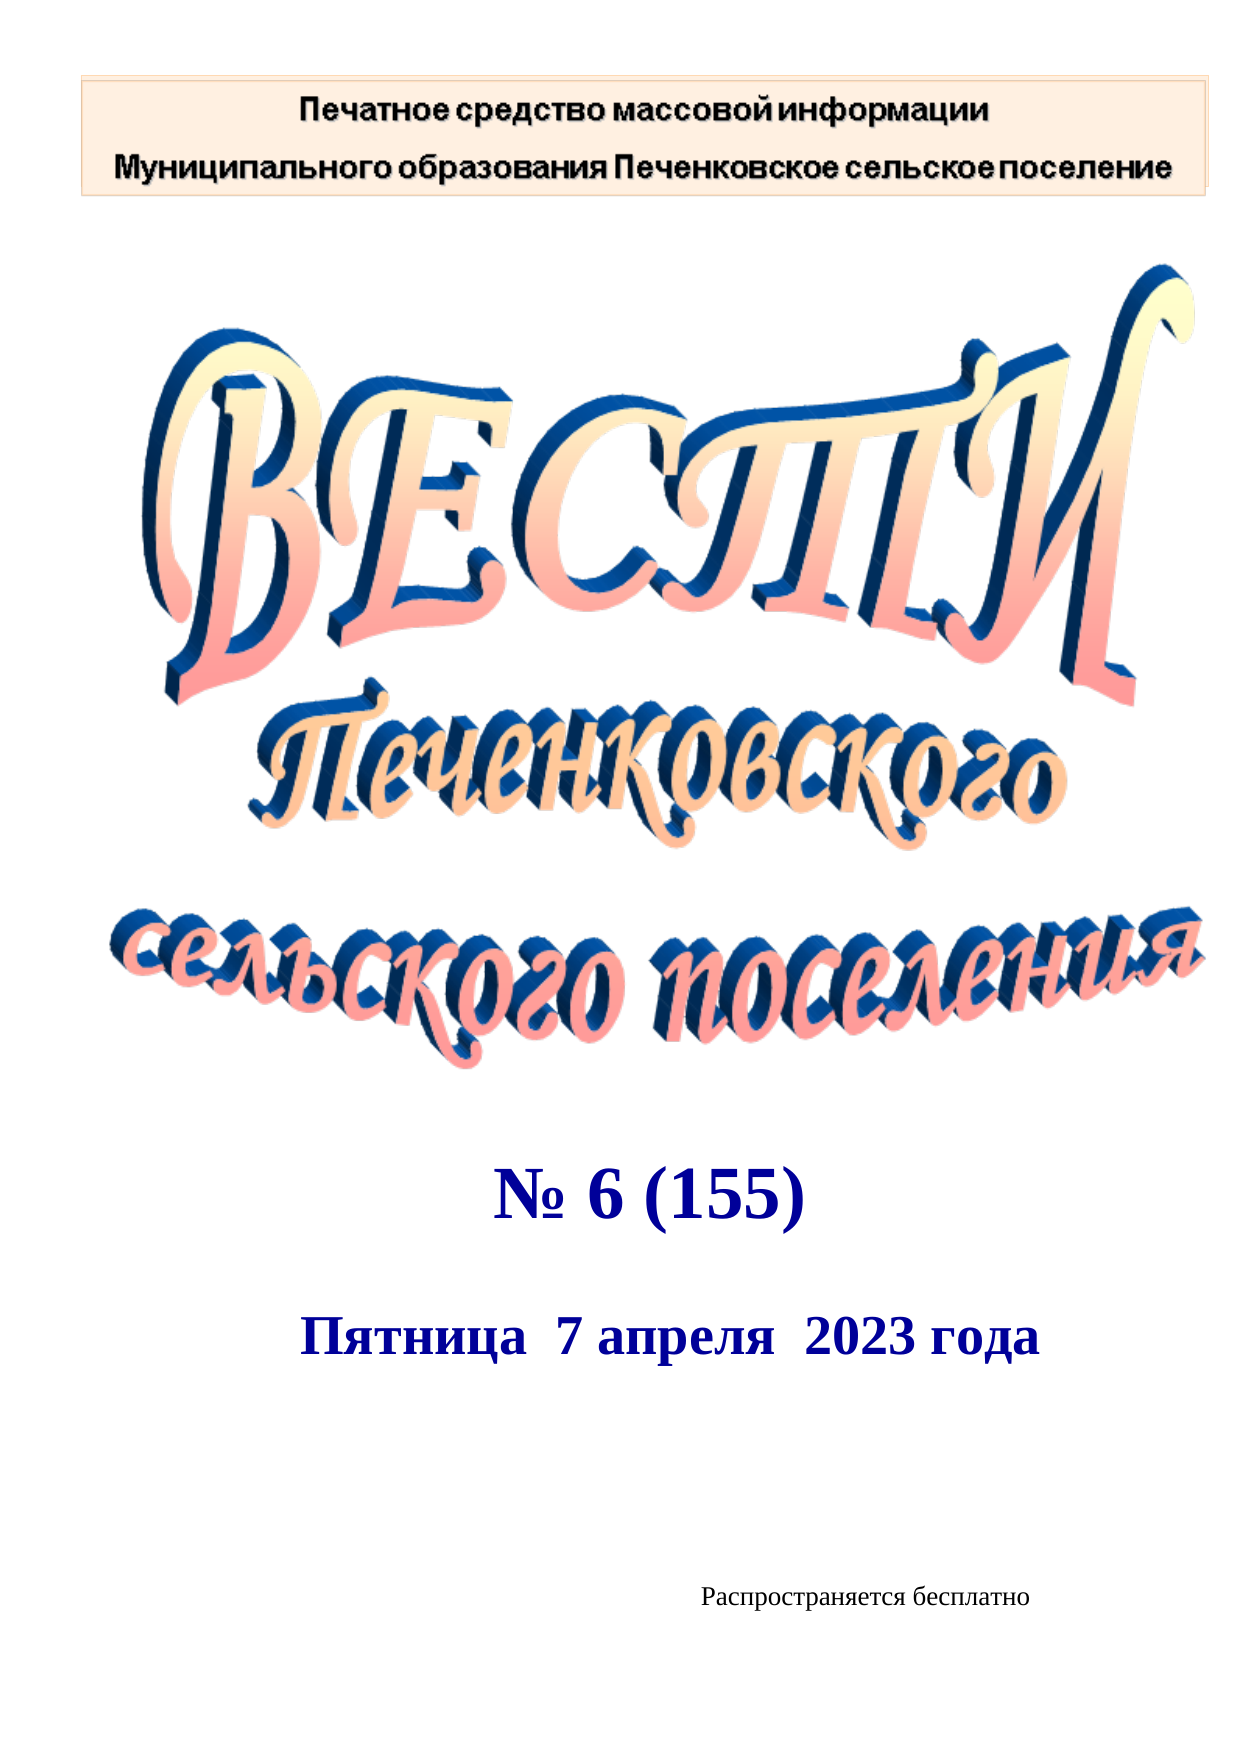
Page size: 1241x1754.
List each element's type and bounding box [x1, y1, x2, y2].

picture [80, 79, 1209, 1074]
